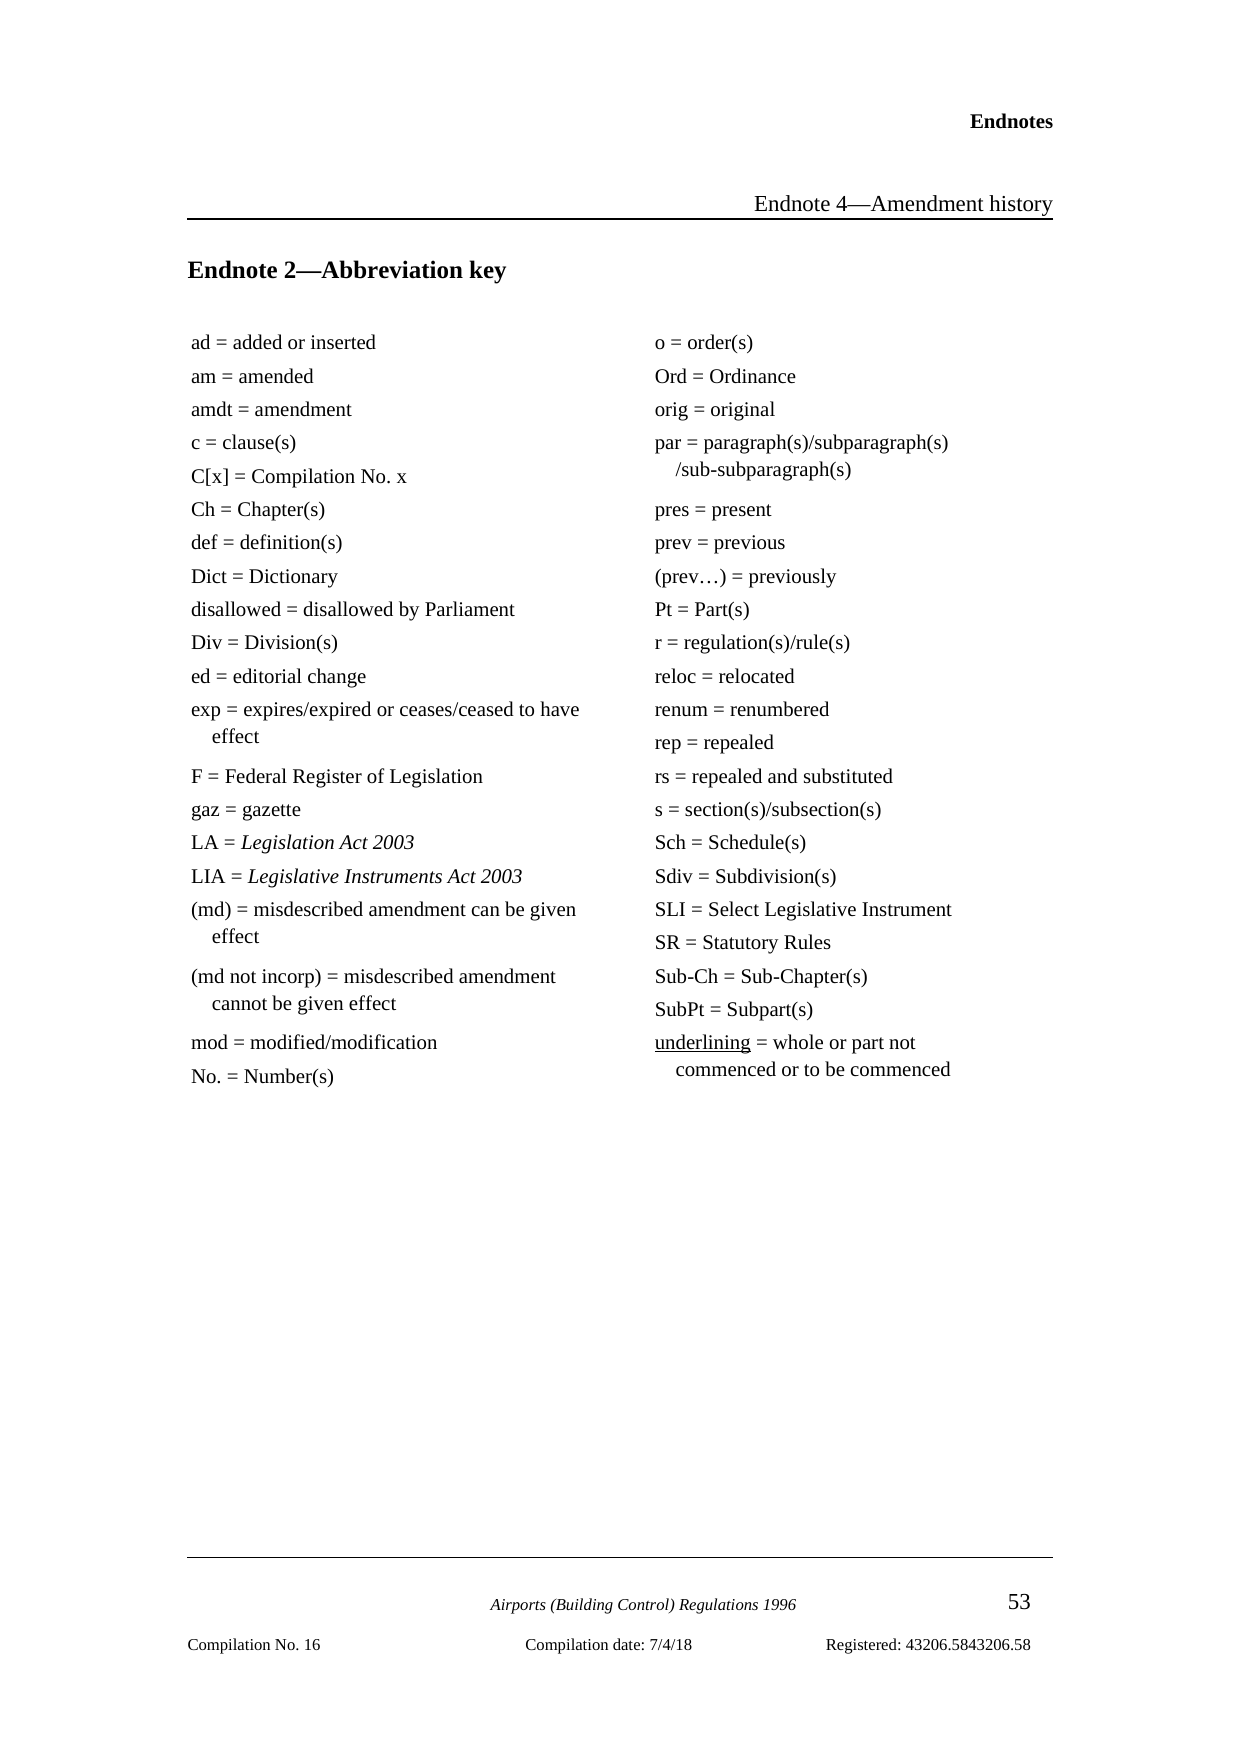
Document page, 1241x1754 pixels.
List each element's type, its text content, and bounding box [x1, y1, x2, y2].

table_cell Sdiv = Subdivision(s) [640, 854, 1042, 888]
table_cell cannot be given effect [176, 988, 640, 1021]
table_cell SLI = Select Legislative Instrument [640, 888, 1042, 921]
table_cell (md) = misdescribed amendment can be given [176, 888, 640, 921]
table_header ad = added or inserted [176, 321, 640, 354]
table_cell disallowed = disallowed by Parliament [176, 588, 640, 621]
table_cell Sub-Ch = Sub-Chapter(s) [640, 954, 1042, 988]
table_cell commenced or to be commenced [640, 1054, 1042, 1088]
table_cell renum = renumbered [640, 688, 1042, 721]
table_cell orig = original [640, 388, 1042, 421]
table_cell LIA = Legislative Instruments Act 2003 [176, 854, 640, 888]
table_cell Ch = Chapter(s) [176, 488, 640, 521]
table_cell ed = editorial change [176, 654, 640, 688]
table_cell am = amended [176, 354, 640, 388]
table_cell SR = Statutory Rules [640, 921, 1042, 954]
table_cell SubPt = Subpart(s) [640, 988, 1042, 1021]
table_cell F = Federal Register of Legislation [176, 754, 640, 788]
table_cell No. = Number(s) [176, 1054, 640, 1088]
table_cell (prev…) = previously [640, 554, 1042, 588]
table_cell /sub-subparagraph(s) [640, 454, 1042, 488]
table_cell Ord = Ordinance [640, 354, 1042, 388]
table_cell effect [176, 921, 640, 954]
table_cell C[x] = Compilation No. x [176, 454, 640, 488]
table_cell def = definition(s) [176, 521, 640, 554]
table_cell Dict = Dictionary [176, 554, 640, 588]
table_cell prev = previous [640, 521, 1042, 554]
table_cell c = clause(s) [176, 421, 640, 454]
table_cell reloc = relocated [640, 654, 1042, 688]
table_cell exp = expires/expired or ceases/ceased to have [176, 688, 640, 721]
table_cell Sch = Schedule(s) [640, 821, 1042, 854]
table_cell amdt = amendment [176, 388, 640, 421]
table_cell mod = modified/modification [176, 1021, 640, 1054]
table_cell s = section(s)/subsection(s) [640, 788, 1042, 821]
table_header o = order(s) [640, 321, 1042, 354]
table_cell rep = repealed [640, 721, 1042, 754]
subtitle Endnote 2—Abbreviation key [187, 255, 1053, 283]
table_cell Div = Division(s) [176, 621, 640, 654]
table_cell (md not incorp) = misdescribed amendment [176, 954, 640, 988]
table_cell Pt = Part(s) [640, 588, 1042, 621]
table_cell par = paragraph(s)/subparagraph(s) [640, 421, 1042, 454]
table_cell underlining = whole or part not [640, 1021, 1042, 1054]
table_cell gaz = gazette [176, 788, 640, 821]
table_cell LA = Legislation Act 2003 [176, 821, 640, 854]
table_cell effect [176, 721, 640, 754]
table_cell rs = repealed and substituted [640, 754, 1042, 788]
table_cell r = regulation(s)/rule(s) [640, 621, 1042, 654]
table_cell pres = present [640, 488, 1042, 521]
